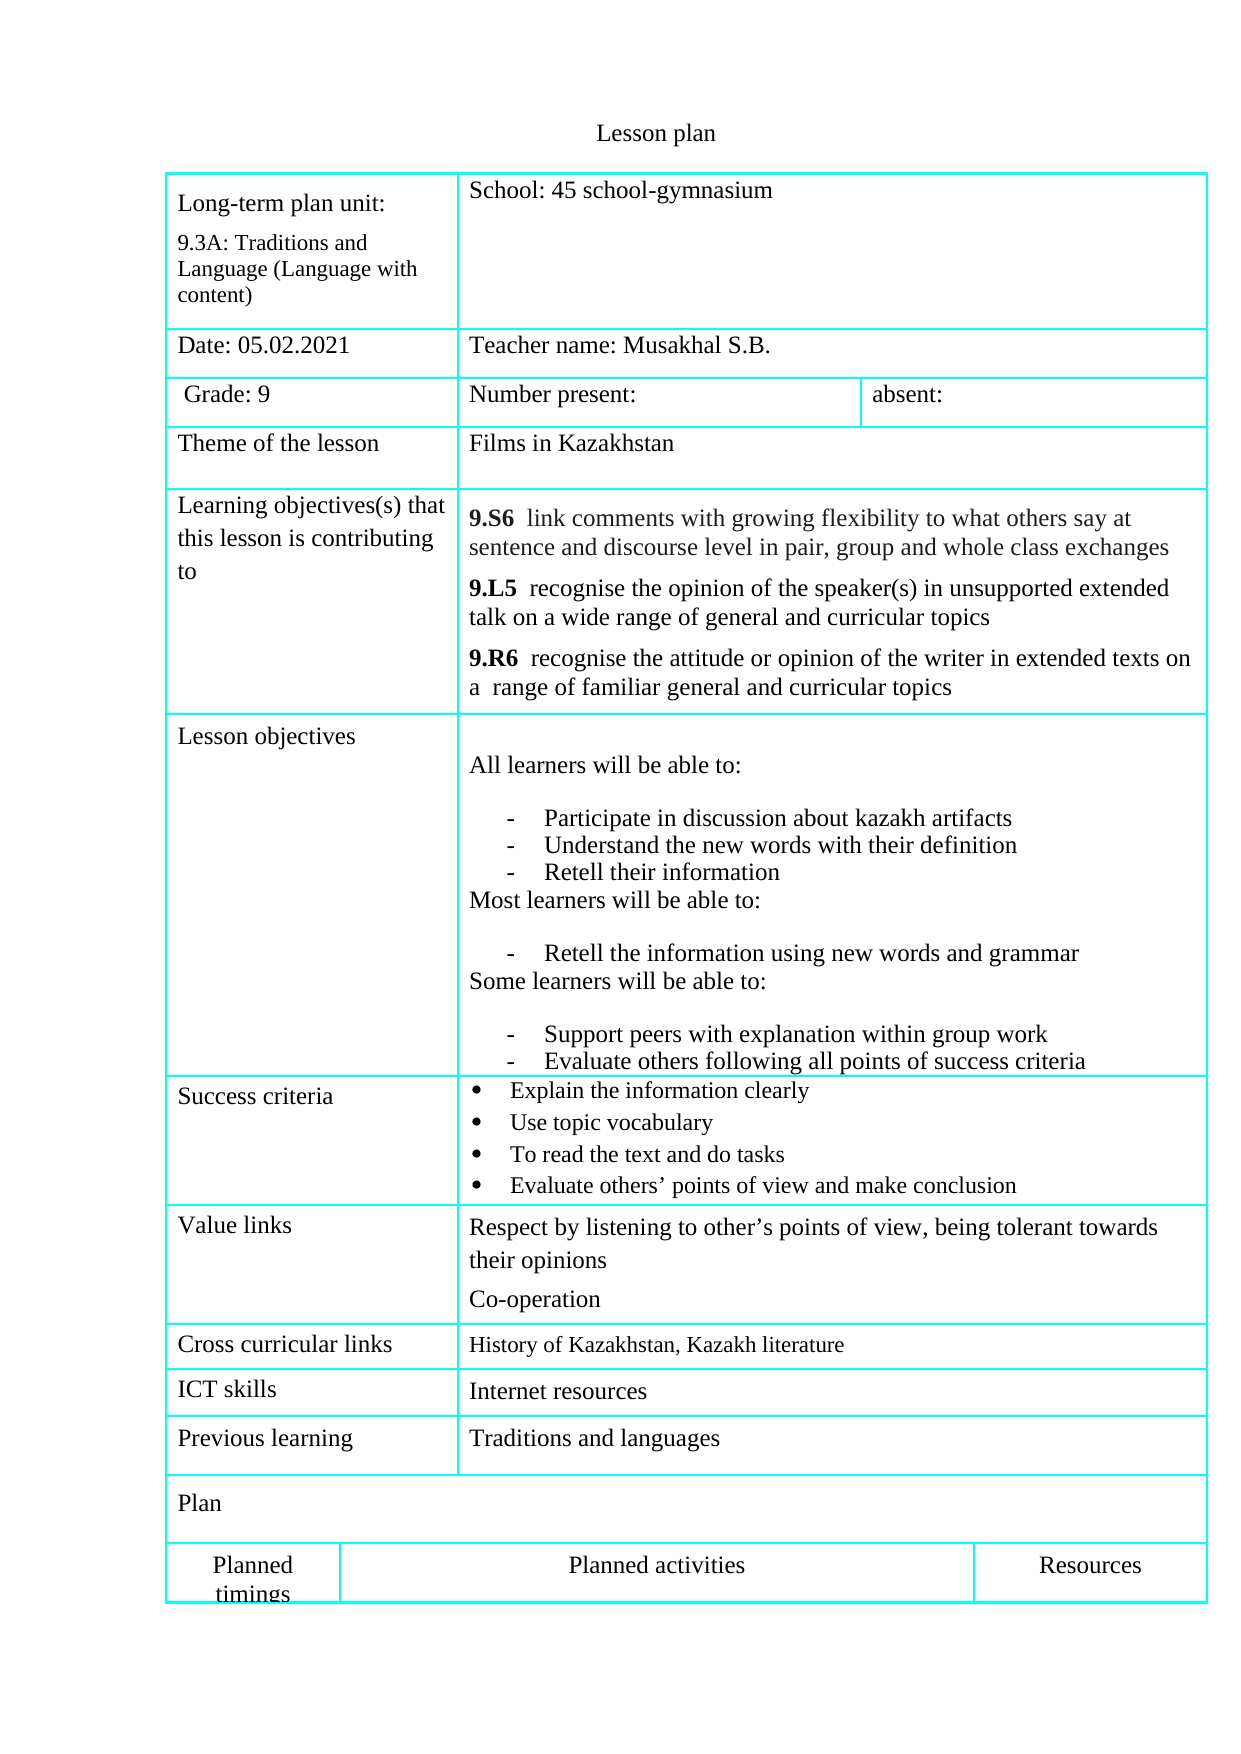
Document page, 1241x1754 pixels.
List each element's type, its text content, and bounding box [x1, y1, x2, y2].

table_cell Internet resources [459, 1370, 1206, 1415]
table_cell All learners will be able to: Participate in discussion about kazakh artifacts Understand the new words with their definition Retell their information Most learners will be able to: Retell the information using new words and grammar Some learners will be able to: Support peers with explanation within group work Evaluate others following all points of success criteria [459, 748, 1206, 1074]
table_cell [459, 715, 1206, 748]
table_cell Explain the information clearly Use topic vocabulary To read the text and do tasks Evaluate others’ points of view and make conclusion [459, 1077, 1206, 1203]
table_cell Success criteria [167, 1077, 457, 1203]
table_cell Cross curricular links [167, 1325, 457, 1368]
table_cell Planned timings [167, 1544, 339, 1601]
table_cell ICT skills [167, 1370, 457, 1415]
table_cell History of Kazakhstan, Kazakh literature [459, 1325, 1206, 1368]
table_cell Plan [167, 1476, 1206, 1542]
table_cell Number present: [459, 379, 860, 426]
table_cell Lesson objectives [167, 715, 457, 1074]
text Lesson plan [177, 118, 1152, 147]
table_cell Traditions and languages [459, 1417, 1206, 1474]
table_cell Films in Kazakhstan [459, 428, 1206, 488]
table_cell Teacher name: Musakhal S.B. [459, 330, 1206, 377]
table_cell 9.S6 link comments with growing flexibility to what others say at sentence and discourse level in pair, group and whole class exchanges 9.L5 recognise the opinion of the speaker(s) in unsupported extended talk on a wide range of general and curricular topics 9.R6 recognise the attitude or opinion of the writer in extended texts on a range of familiar general and curricular topics [459, 490, 1206, 713]
table_cell Resources [975, 1544, 1206, 1601]
table_cell Grade: 9 [167, 379, 457, 426]
table_cell Respect by listening to other’s points of view, being tolerant towards their opinions Co-operation [459, 1206, 1206, 1323]
table_cell absent: [862, 379, 1206, 426]
table_cell Planned activities [341, 1544, 973, 1601]
table_cell Learning objectives(s) that this lesson is contributing to [167, 490, 457, 713]
table_cell Theme of the lesson [167, 428, 457, 488]
table_cell Value links [167, 1206, 457, 1323]
table_cell Previous learning [167, 1417, 457, 1474]
table_header Long-term plan unit: 9.3A: Traditions and Language (Language with content) [167, 175, 457, 328]
table_cell Date: 05.02.2021 [167, 330, 457, 377]
table_header School: 45 school-gymnasium [459, 175, 1206, 328]
